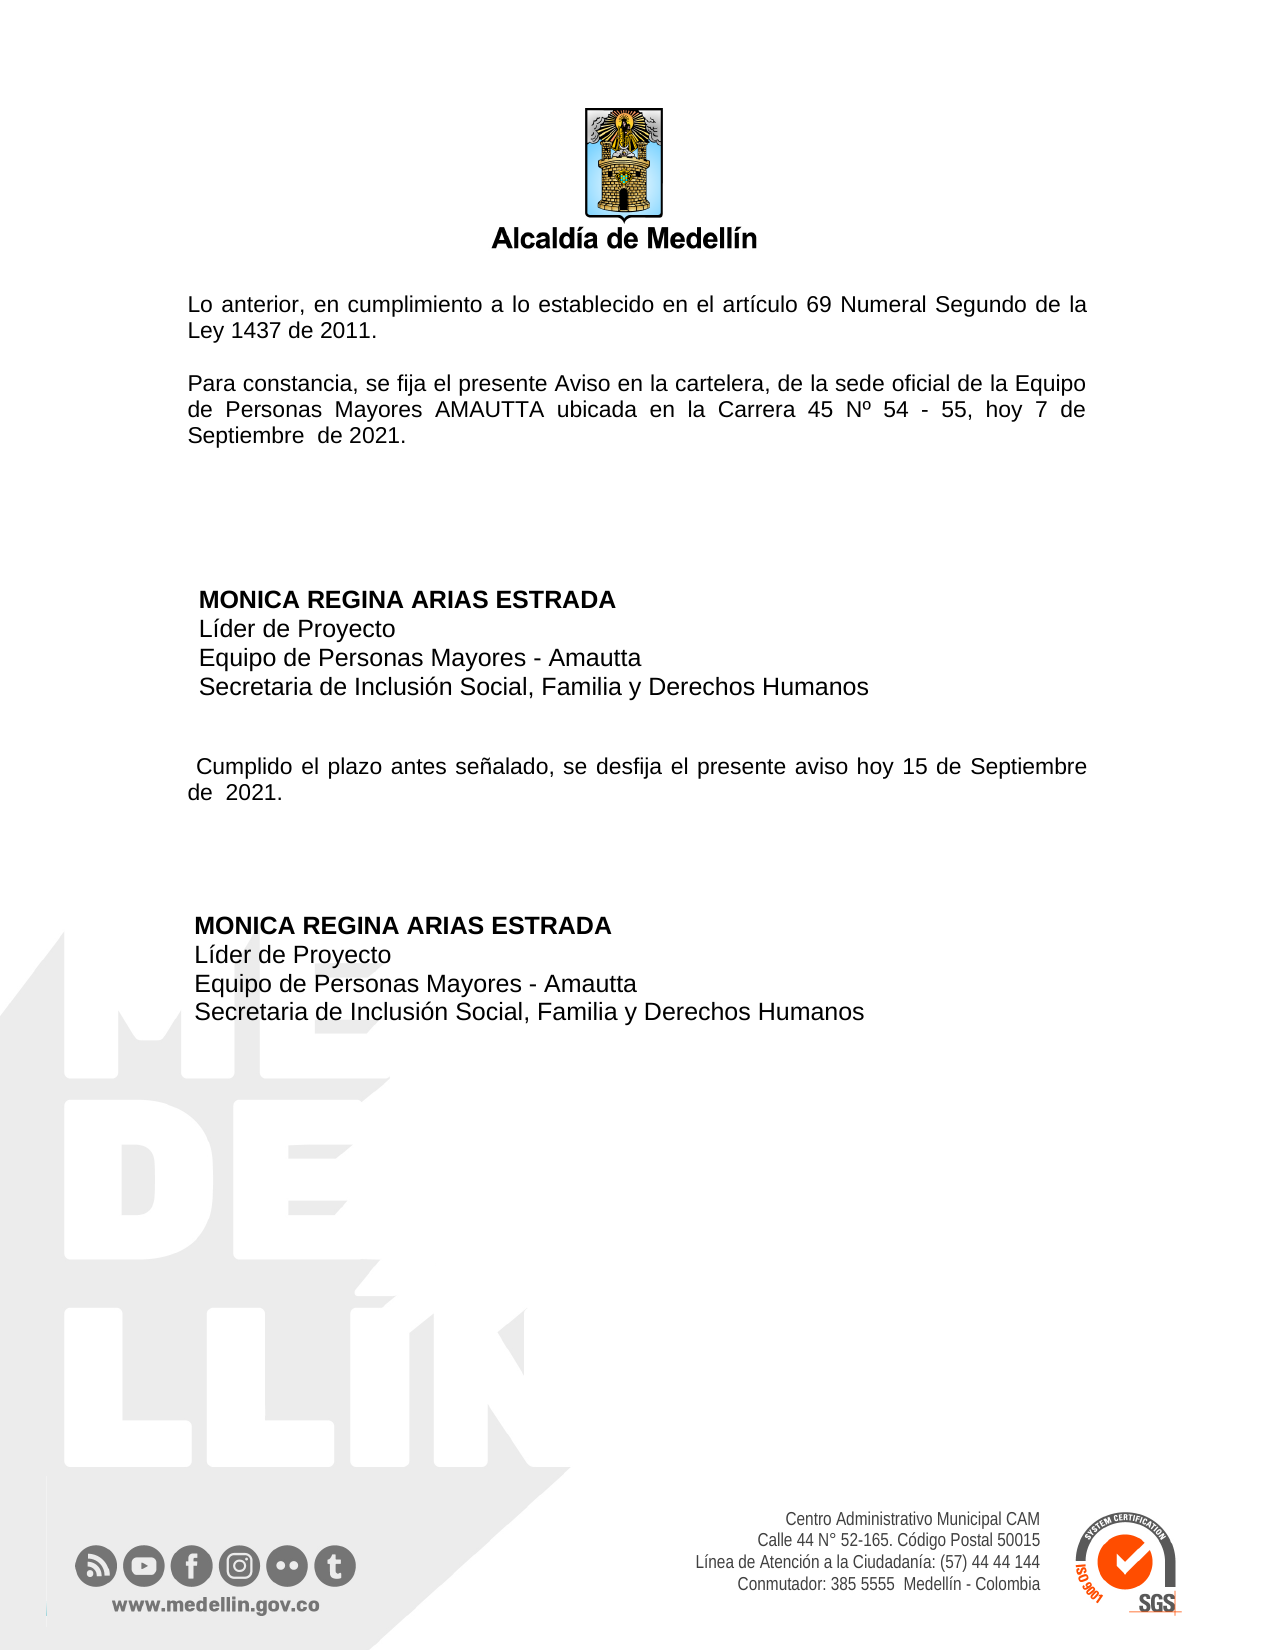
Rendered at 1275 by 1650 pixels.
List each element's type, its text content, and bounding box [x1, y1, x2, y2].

text Equipo de Personas Mayores - Amautta [187, 969, 1088, 997]
text Lo anterior, en cumplimiento a lo establecido en el artículo 69 Numeral Segundo de la Ley 1437 de 2011. [187, 291, 1088, 343]
text Secretaria de Inclusión Social, Familia y Derechos Humanos [187, 997, 1088, 1026]
picture [0, 0, 1271, 1650]
text Cumplido el plazo antes señalado, se desfija el presente aviso hoy 15 de Septiembre de 2021. [187, 753, 1088, 806]
text Líder de Proyecto [187, 940, 1088, 969]
text MONICA REGINA ARIAS ESTRADA [187, 911, 1088, 940]
table_header MONICA REGINA ARIAS ESTRADA Líder de Proyecto Equipo de Personas Mayores - Amautta Secretaria de Inclusión Social, Familia y Derechos Humanos [187, 528, 1275, 700]
text Para constancia, se fija el presente Aviso en la cartelera, de la sede oficial de la Equipo de Personas Mayores AMAUTTA ubicada en la Carrera 45 Nº 54 - 55, hoy 7 de Septiembre de 2021. [187, 370, 1088, 449]
